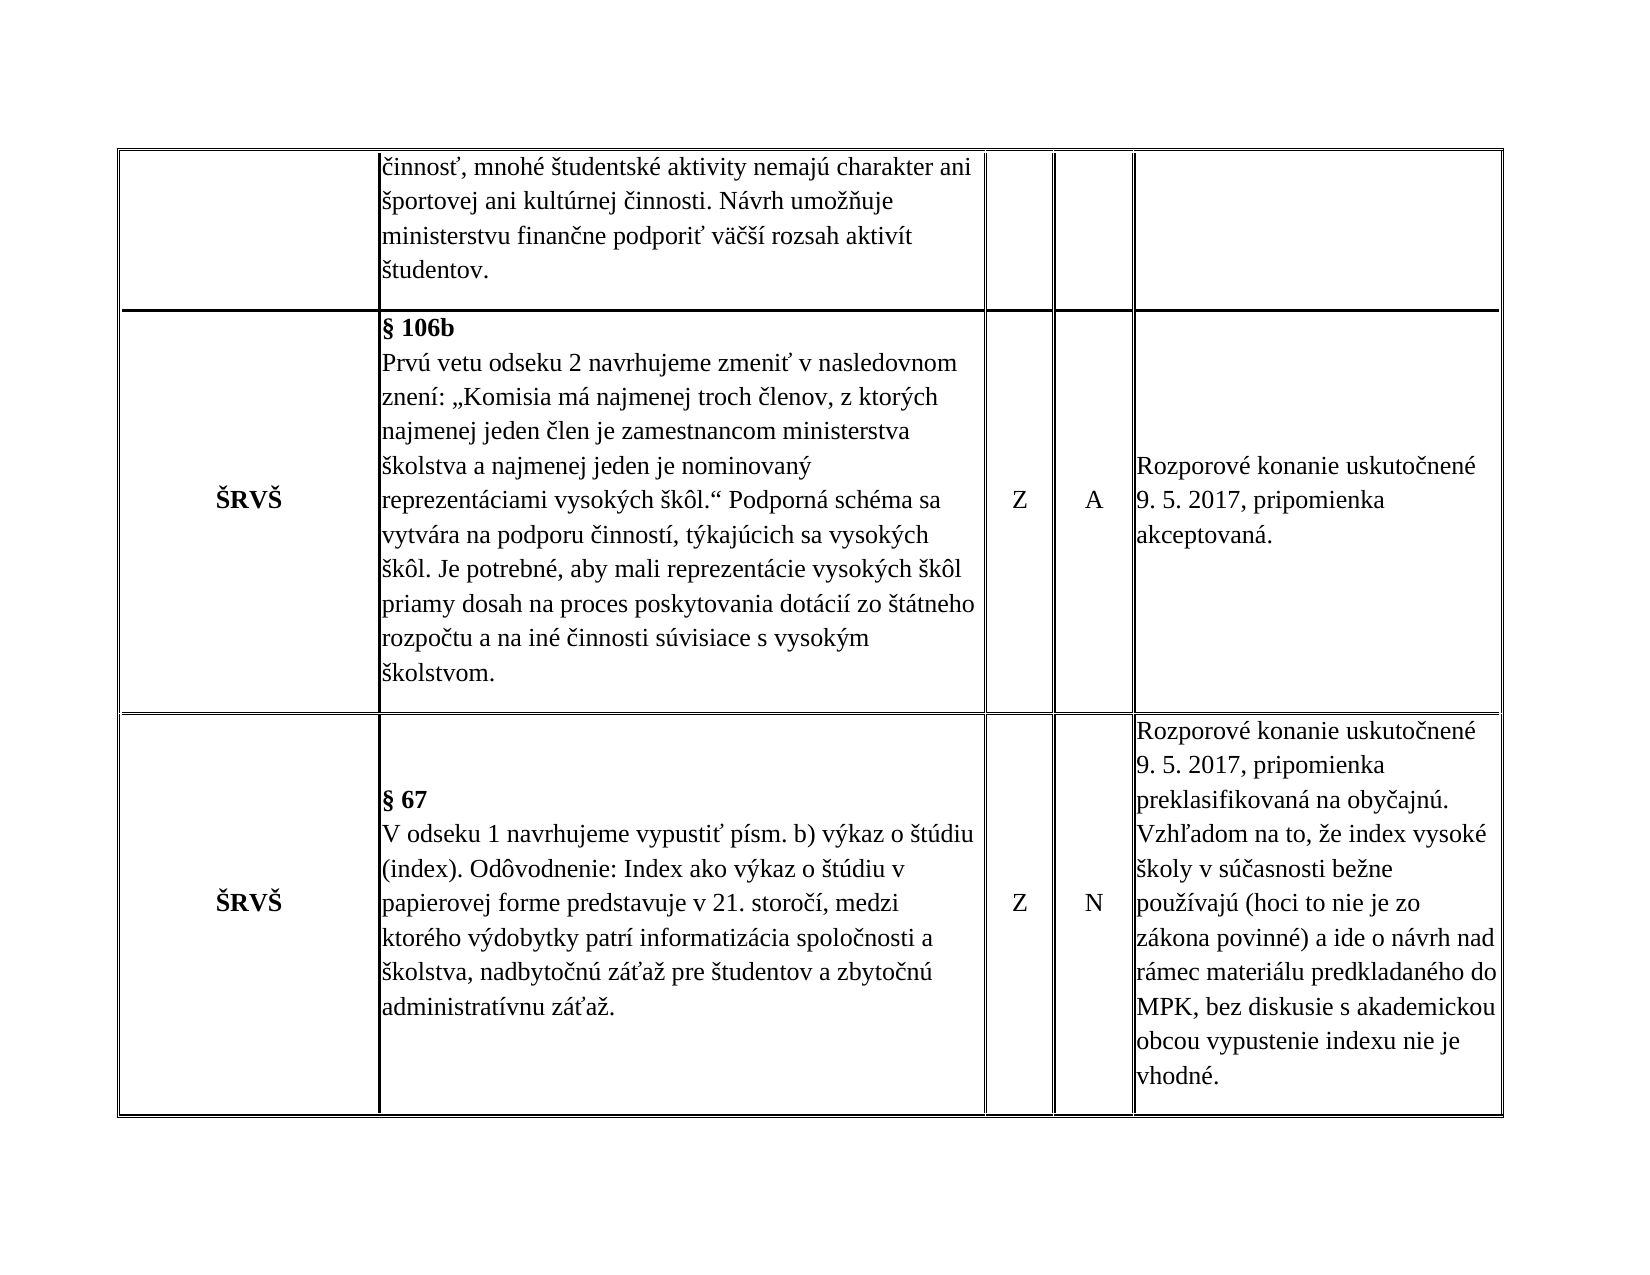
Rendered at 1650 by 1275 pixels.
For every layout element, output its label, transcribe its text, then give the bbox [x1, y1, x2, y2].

table_cell Rozporové konanie uskutočnené 9. 5. 2017, pripomienka akceptovaná. [1136, 309, 1501, 712]
table_cell Z [986, 149, 1054, 309]
table_cell § 106b Prvú vetu odseku 2 navrhujeme zmeniť v nasledovnom znení: „Komisia má najmenej troch členov, z ktorých najmenej jeden člen je zamestnancom ministerstva školstva a najmenej jeden je nominovaný reprezentáciami vysokých škôl.“ Podporná schéma sa vytvára na podporu činností, týkajúcich sa vysokých škôl. Je potrebné, aby mali reprezentácie vysokých škôl priamy dosah na proces poskytovania dotácií zo štátneho rozpočtu a na iné činnosti súvisiace s vysokým školstvom. [381, 312, 984, 712]
table_cell ŠRVŠ [118, 712, 379, 1114]
table_cell A [1054, 149, 1134, 309]
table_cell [379, 151, 986, 309]
table_cell Z [987, 312, 1052, 712]
table_cell Z [986, 712, 1054, 1114]
table_cell ŠRVŠ [120, 309, 378, 712]
table_cell A [1056, 312, 1132, 712]
table_cell Rozporové konanie uskutočnené 9. 5. 2017, pripomienka preklasifikovaná na obyčajnú. Vzhľadom na to, že index vysoké školy v súčasnosti bežne používajú (hoci to nie je zo zákona povinné) a ide o návrh nad rámec materiálu predkladaného do MPK, bez diskusie s akademickou obcou vypustenie indexu nie je vhodné. [1134, 712, 1502, 1114]
table_cell ŠRVŠ [120, 151, 379, 309]
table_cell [1134, 151, 1501, 309]
table_cell § 67 V odseku 1 navrhujeme vypustiť písm. b) výkaz o štúdiu (index). Odôvodnenie: Index ako výkaz o štúdiu v papierovej forme predstavuje v 21. storočí, medzi ktorého výdobytky patrí informatizácia spoločnosti a školstva, nadbytočnú záťaž pre študentov a zbytočnú administratívnu záťaž. [379, 715, 986, 1114]
table_cell N [1054, 712, 1134, 1114]
